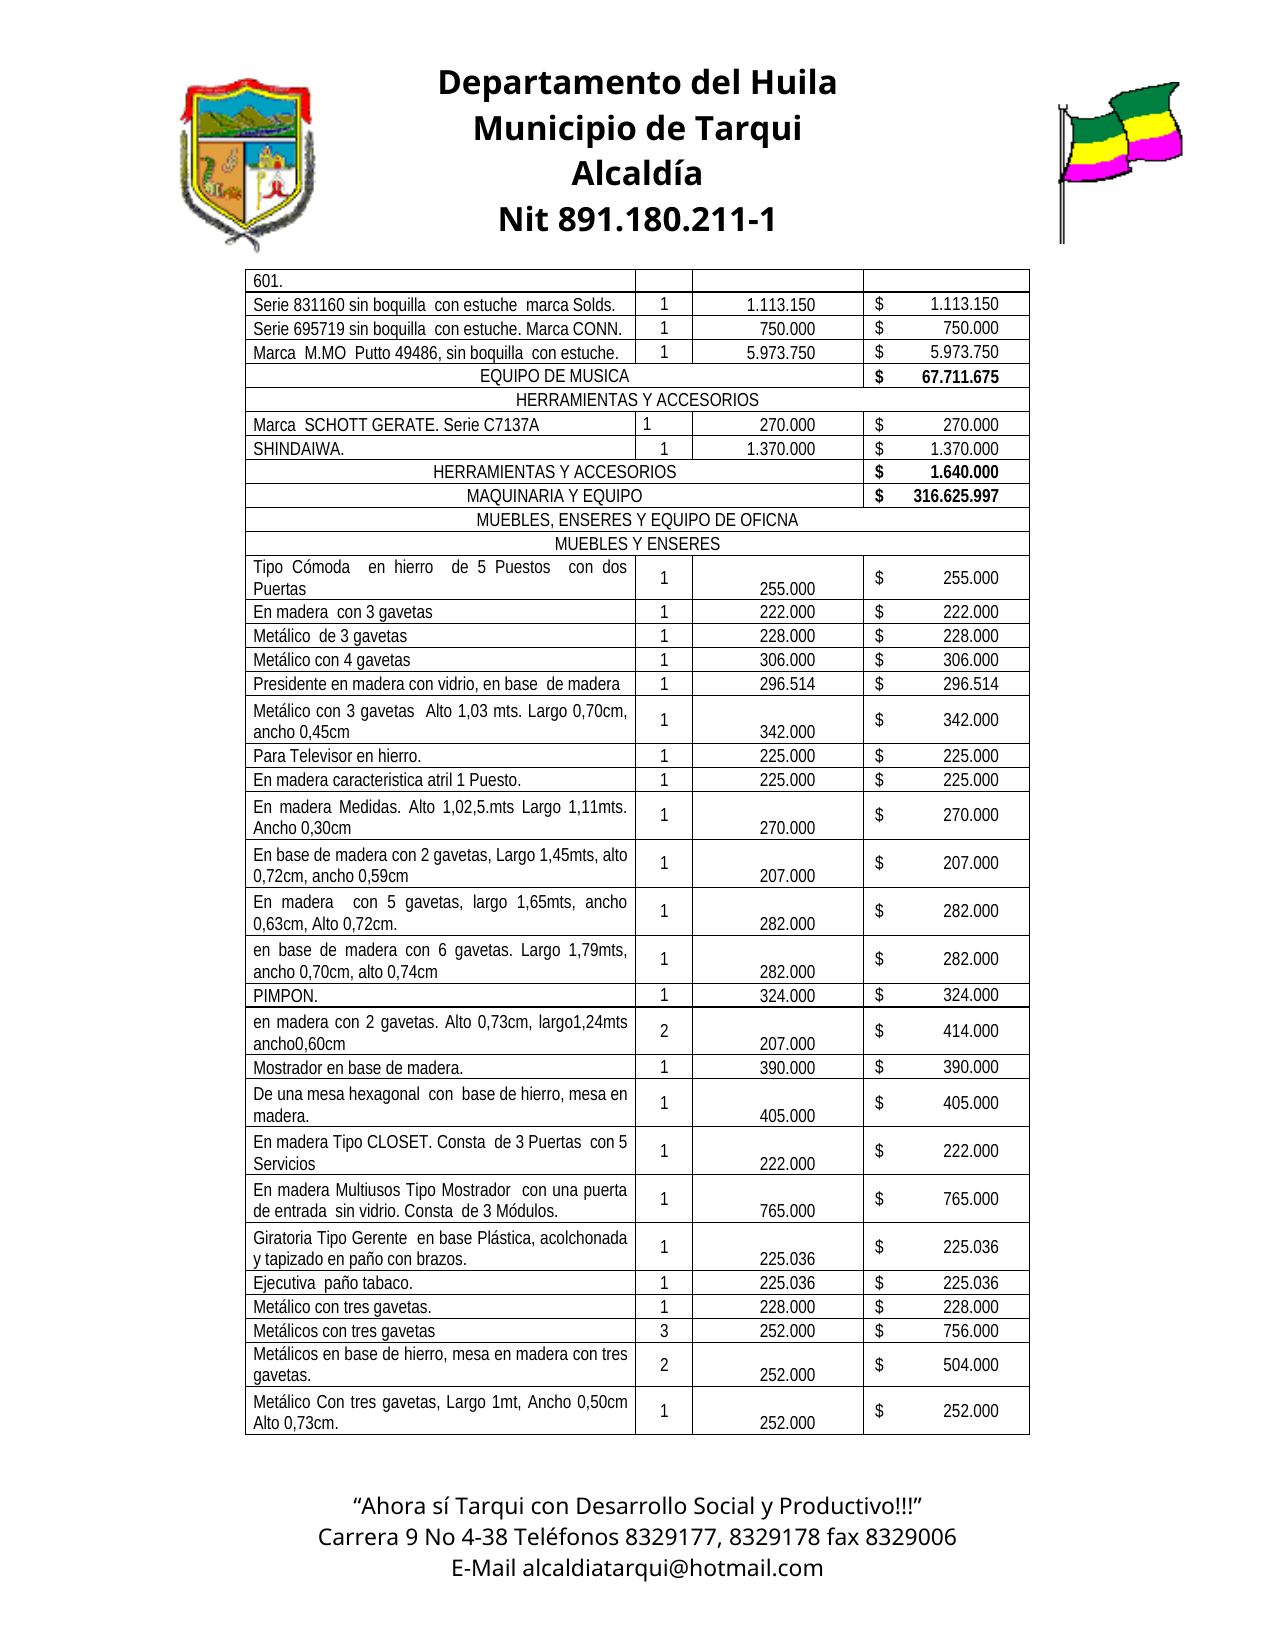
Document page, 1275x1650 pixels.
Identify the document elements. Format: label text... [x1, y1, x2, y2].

table_cell 1.000.000 [693, 270, 863, 291]
table_cell 1 [636, 1079, 692, 1126]
table_cell 1 [636, 696, 692, 743]
table_cell 1 [636, 600, 692, 623]
table_cell en base de madera con 6 gavetas. Largo 1,79mts, ancho 0,70cm, alto 0,74cm [246, 936, 635, 982]
table_cell Para Televisor en hierro. [246, 744, 635, 767]
table_cell $ 316.625.997 [864, 484, 1029, 507]
table_cell 225.000 [693, 768, 863, 791]
table_cell 1 [636, 1127, 692, 1174]
table_cell $ 67.711.675 [864, 364, 1029, 387]
table_cell $ 225.000 [864, 768, 1029, 791]
table_cell 405.000 [693, 1079, 863, 1126]
table_cell 270.000 [693, 412, 863, 435]
table_cell $ 504.000 [864, 1343, 1029, 1386]
table_cell 1 [636, 1271, 692, 1294]
table_cell Metálico Con tres gavetas, Largo 1mt, Ancho 0,50cm Alto 0,73cm. [246, 1387, 635, 1434]
table_cell 270.000 [693, 792, 863, 839]
table_cell 1.113.150 [693, 293, 863, 315]
table_cell $ 750.000 [864, 316, 1029, 339]
table_cell 306.000 [693, 648, 863, 671]
table_cell PIMPON. [246, 984, 635, 1006]
picture [177, 78, 322, 263]
table_cell En madera con 5 gavetas, largo 1,65mts, ancho 0,63cm, Alto 0,72cm. [246, 888, 635, 934]
table_cell 1 [636, 412, 692, 435]
table_cell De una mesa hexagonal con base de hierro, mesa en madera. [246, 1079, 635, 1126]
table_cell Metálico de 3 gavetas [246, 624, 635, 647]
table_cell $ 228.000 [864, 624, 1029, 647]
table_cell Serie 831160 sin boquilla con estuche marca Solds. [246, 293, 635, 315]
table_cell 1 [636, 556, 692, 599]
table_cell 252.000 [693, 1319, 863, 1342]
table_cell $ 296.514 [864, 672, 1029, 695]
table_cell $ 756.000 [864, 1319, 1029, 1342]
table_cell 282.000 [693, 888, 863, 934]
table_cell 1 [636, 984, 692, 1006]
table_cell 2 [636, 1343, 692, 1386]
table_cell 765.000 [693, 1175, 863, 1222]
table_cell 228.000 [693, 624, 863, 647]
table_cell 255.000 [693, 556, 863, 599]
table_cell Metálicos con tres gavetas [246, 1319, 635, 1342]
table_cell 282.000 [693, 936, 863, 982]
table_cell Giratoria Tipo Gerente en base Plástica, acolchonada y tapizado en paño con brazos. [246, 1223, 635, 1270]
table_cell 1 [636, 672, 692, 695]
table_cell 750.000 [693, 316, 863, 339]
table_cell 225.036 [693, 1271, 863, 1294]
table_cell $ 222.000 [864, 600, 1029, 623]
table_cell $ 255.000 [864, 556, 1029, 599]
table_cell 207.000 [693, 1008, 863, 1054]
table_cell $ 270.000 [864, 412, 1029, 435]
table_cell En madera con 3 gavetas [246, 600, 635, 623]
table_cell $ 270.000 [864, 792, 1029, 839]
table_cell 1.370.000 [693, 436, 863, 459]
table_cell Metálico con 3 gavetas Alto 1,03 mts. Largo 0,70cm, ancho 0,45cm [246, 696, 635, 743]
table_cell 252.000 [693, 1387, 863, 1434]
table_cell 1 [636, 624, 692, 647]
table_cell $ 5.973.750 [864, 340, 1029, 363]
table_cell 1 [636, 1295, 692, 1318]
table_cell $ 1.000.000 [864, 270, 1029, 291]
table_cell $ 225.000 [864, 744, 1029, 767]
table_cell 3 [636, 1319, 692, 1342]
table_cell 2 [636, 1008, 692, 1054]
table_cell $ 225.036 [864, 1271, 1029, 1294]
table_cell En madera caracteristica atril 1 Puesto. [246, 768, 635, 791]
table_cell HERRAMIENTAS Y ACCESORIOS [246, 460, 863, 483]
table_cell MUEBLES Y ENSERES [246, 532, 1029, 555]
table_cell 1 [636, 436, 692, 459]
table_cell Ejecutiva paño tabaco. [246, 1271, 635, 1294]
table_cell $ 282.000 [864, 888, 1029, 934]
table_cell En madera Multiusos Tipo Mostrador con una puerta de entrada sin vidrio. Consta de 3 Módulos. [246, 1175, 635, 1222]
table_cell Marca SCHOTT GERATE. Serie C7137A [246, 412, 635, 435]
table_cell 222.000 [693, 600, 863, 623]
table_cell 228.000 [693, 1295, 863, 1318]
table_cell $ 1.113.150 [864, 293, 1029, 315]
table_cell Serie 695719 sin boquilla con estuche. Marca CONN. [246, 316, 635, 339]
table_cell SHINDAIWA. [246, 436, 635, 459]
table_cell Presidente en madera con vidrio, en base de madera [246, 672, 635, 695]
table_cell 1 [636, 648, 692, 671]
table_cell 390.000 [693, 1055, 863, 1078]
table_cell $ 765.000 [864, 1175, 1029, 1222]
table_cell $ 342.000 [864, 696, 1029, 743]
table_cell $ 390.000 [864, 1055, 1029, 1078]
table_cell en madera con 2 gavetas. Alto 0,73cm, largo1,24mts ancho0,60cm [246, 1008, 635, 1054]
table_cell Metálicos en base de hierro, mesa en madera con tres gavetas. [246, 1343, 635, 1386]
table_cell $ 1.640.000 [864, 460, 1029, 483]
table_cell 1 [636, 1055, 692, 1078]
table_cell Metálico con tres gavetas. [246, 1295, 635, 1318]
table_cell $ 225.036 [864, 1223, 1029, 1270]
table_cell 1 [636, 792, 692, 839]
table_cell 1 [636, 293, 692, 315]
table_cell $ 306.000 [864, 648, 1029, 671]
table_cell $ 1.370.000 [864, 436, 1029, 459]
table_cell 225.000 [693, 744, 863, 767]
table_cell 1 [636, 768, 692, 791]
table_cell 5.973.750 [693, 340, 863, 363]
table_cell Serie 804030 sin boquilla con estuche. Marca KING 601. [246, 270, 635, 291]
table_cell MAQUINARIA Y EQUIPO [246, 484, 863, 507]
table_cell 1 [636, 744, 692, 767]
table_cell $ 222.000 [864, 1127, 1029, 1174]
picture [1057, 82, 1189, 244]
table_cell Marca M.MO Putto 49486, sin boquilla con estuche. [246, 340, 635, 363]
table_cell Metálico con 4 gavetas [246, 648, 635, 671]
table_cell $ 207.000 [864, 840, 1029, 887]
table_cell 252.000 [693, 1343, 863, 1386]
table_cell 1 [636, 936, 692, 982]
table_cell En base de madera con 2 gavetas, Largo 1,45mts, alto 0,72cm, ancho 0,59cm [246, 840, 635, 887]
table_cell $ 252.000 [864, 1387, 1029, 1434]
table_cell 1 [636, 1175, 692, 1222]
table_cell 324.000 [693, 984, 863, 1006]
table_cell En madera Tipo CLOSET. Consta de 3 Puertas con 5 Servicios [246, 1127, 635, 1174]
table_cell 1 [636, 1387, 692, 1434]
table_cell Tipo Cómoda en hierro de 5 Puestos con dos Puertas [246, 556, 635, 599]
table_cell 1 [636, 316, 692, 339]
table_cell $ 228.000 [864, 1295, 1029, 1318]
table_cell $ 405.000 [864, 1079, 1029, 1126]
table_cell 207.000 [693, 840, 863, 887]
table_cell $ 414.000 [864, 1008, 1029, 1054]
table_cell HERRAMIENTAS Y ACCESORIOS [246, 388, 1029, 411]
table_cell $ 282.000 [864, 936, 1029, 982]
table_cell 296.514 [693, 672, 863, 695]
table_cell EQUIPO DE MUSICA [246, 364, 863, 387]
table_cell $ 324.000 [864, 984, 1029, 1006]
table_cell 225.036 [693, 1223, 863, 1270]
table_cell 1 [636, 1223, 692, 1270]
table_cell 342.000 [693, 696, 863, 743]
table_cell 1 [636, 888, 692, 934]
table_cell 1 [636, 340, 692, 363]
table_cell En madera Medidas. Alto 1,02,5.mts Largo 1,11mts. Ancho 0,30cm [246, 792, 635, 839]
table_cell MUEBLES, ENSERES Y EQUIPO DE OFICNA [246, 508, 1029, 531]
table_cell 1 [636, 840, 692, 887]
table_cell 222.000 [693, 1127, 863, 1174]
table_cell Mostrador en base de madera. [246, 1055, 635, 1078]
table_cell 1 [636, 270, 692, 291]
